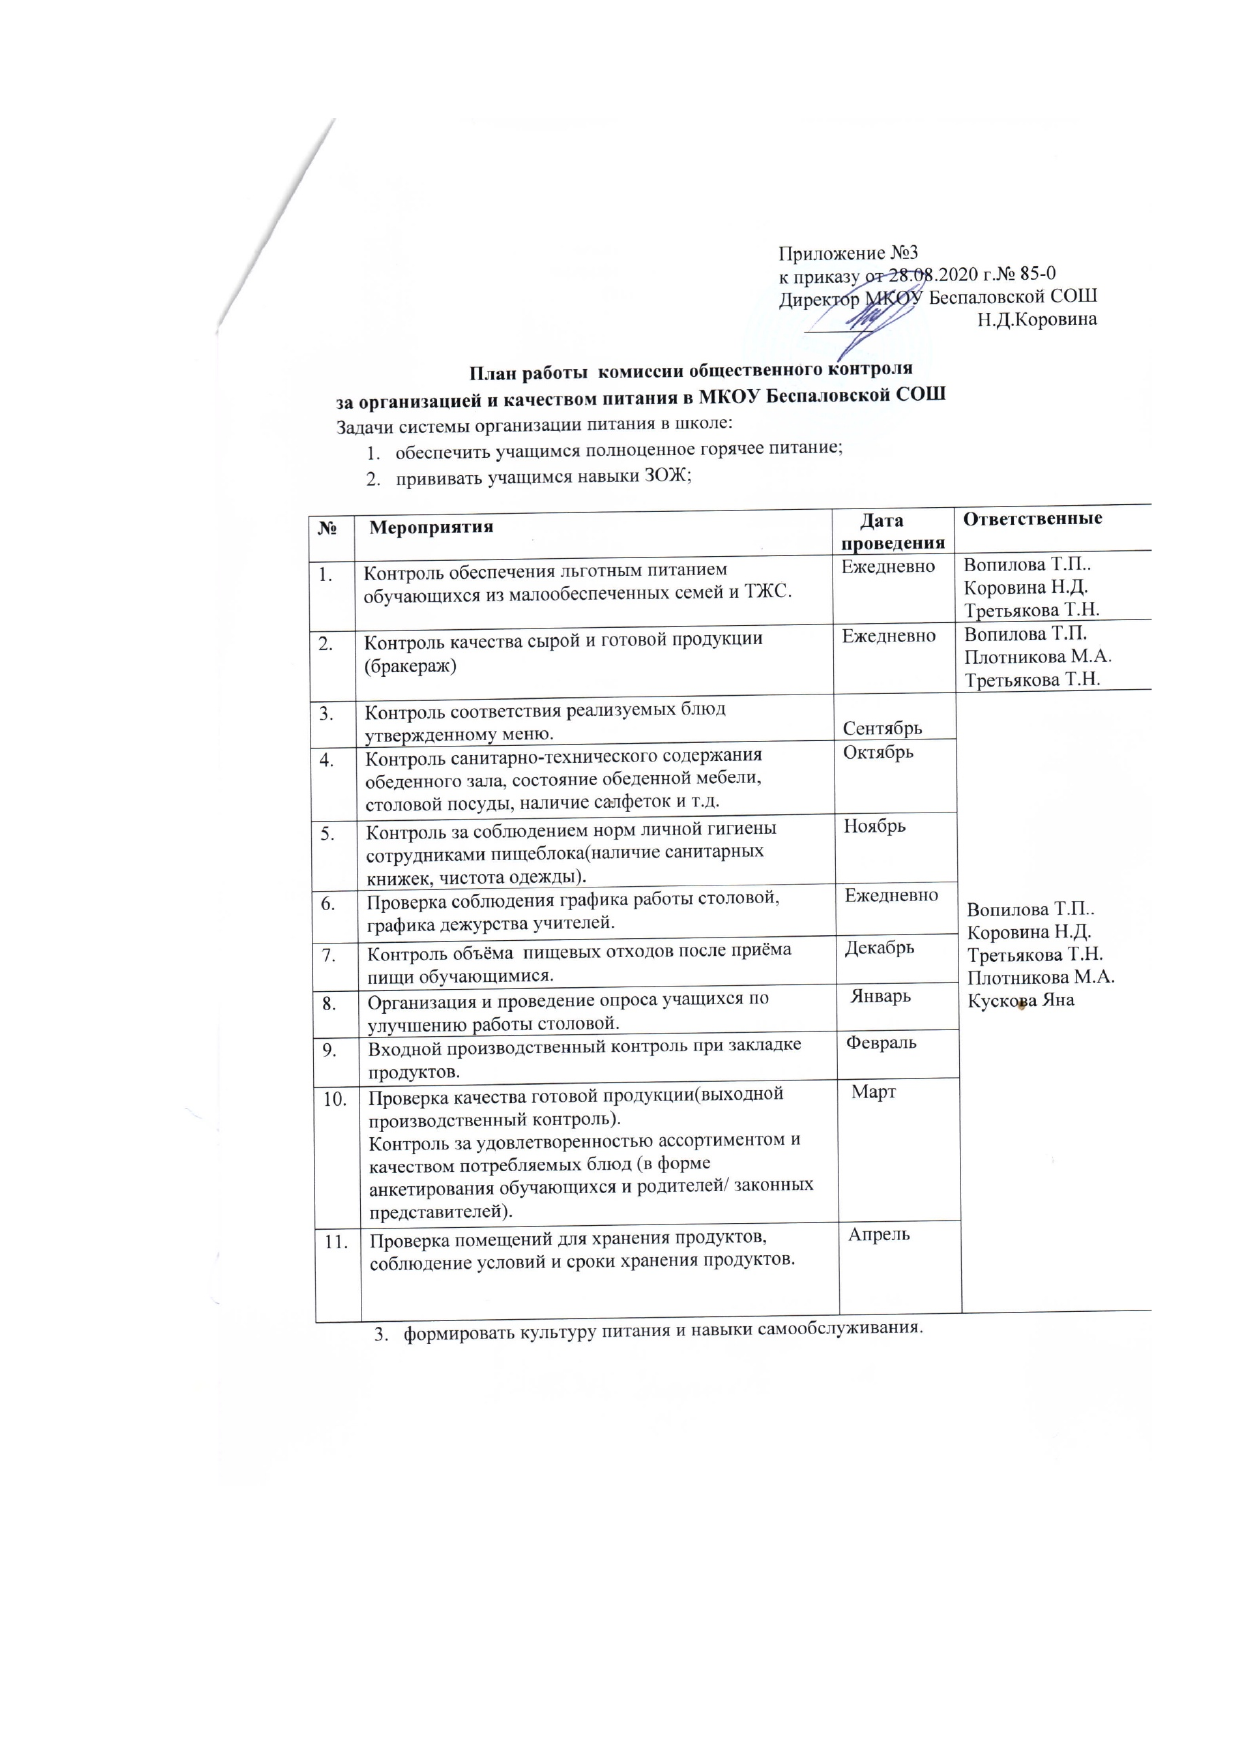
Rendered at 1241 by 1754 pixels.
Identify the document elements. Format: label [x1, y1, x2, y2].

picture [177, 118, 1152, 1486]
